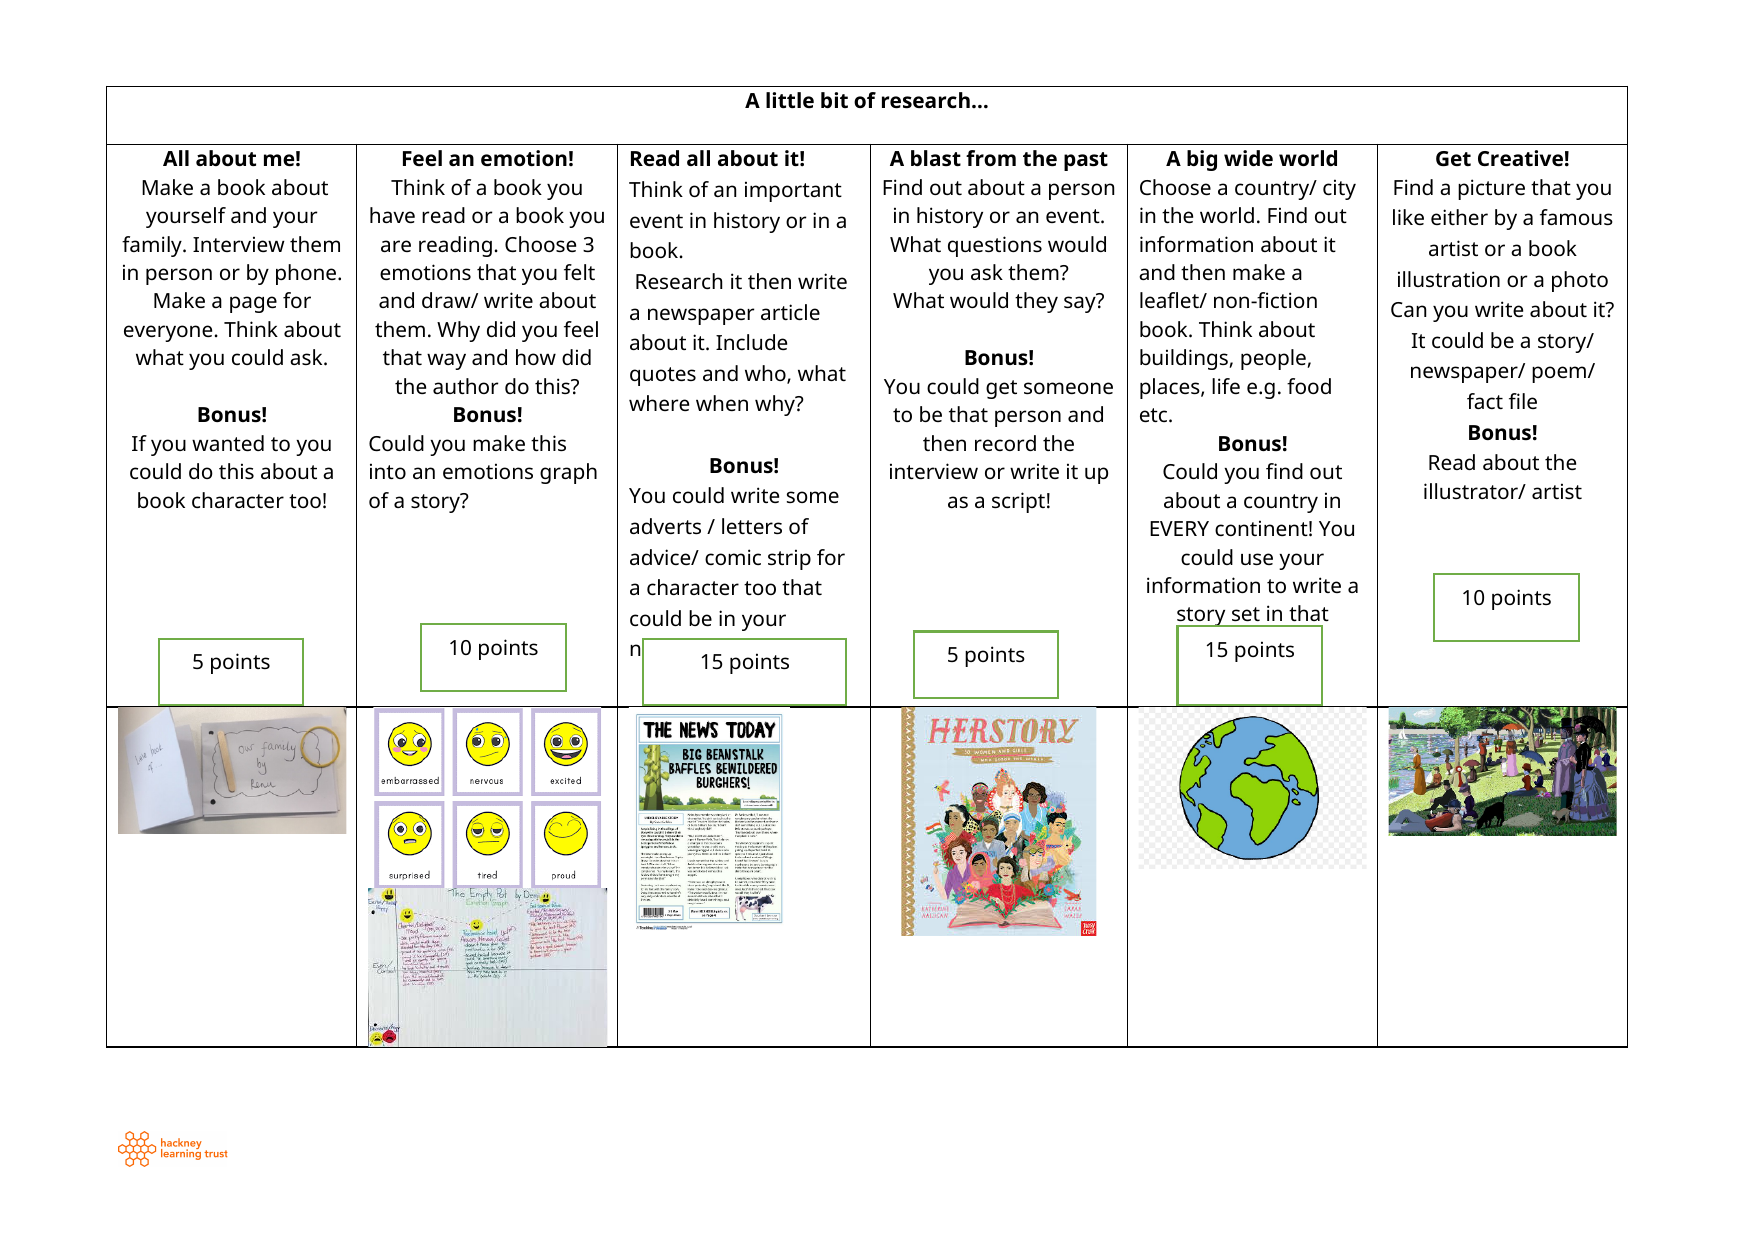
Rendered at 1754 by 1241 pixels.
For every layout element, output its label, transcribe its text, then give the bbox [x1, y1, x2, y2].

table_cell [871, 708, 1127, 1046]
table_cell [602, 708, 617, 1046]
table_cell [618, 708, 870, 1046]
picture [368, 707, 608, 1047]
table_cell Feel an emotion! Think of a book you have read or a book you are reading. Choose 3 emotions that you felt and draw/ write about them. Why did you feel that way and how did the author do this? Bonus! Could you make this into an emotions graph of a story? [357, 145, 617, 706]
picture [118, 1131, 228, 1167]
table_cell A big wide world Choose a country/ city in the world. Find out information about it and then make a leaflet/ non-fiction book. Think about buildings, people, places, life e.g. food etc. Bonus! Could you find out about a country in EVERY continent! You could use your information to write a story set in that country! [1128, 145, 1377, 706]
picture [1388, 707, 1617, 836]
table_cell A blast from the past Find out about a person in history or an event. What questions would you ask them? What would they say? Bonus! You could get someone to be that person and then record the interview or write it up as a script! [871, 145, 1127, 706]
picture [1138, 707, 1367, 869]
table_cell [357, 708, 373, 1046]
picture [901, 707, 1097, 936]
table_cell A little bit of research… [107, 87, 1627, 143]
picture [628, 707, 790, 936]
table_cell All about me! Make a book about yourself and your family. Interview them in person or by phone. Make a page for everyone. Think about what you could ask. Bonus! If you wanted to you could do this about a book character too! [107, 145, 356, 706]
table_cell [1378, 708, 1627, 1046]
table_cell Get Creative! Find a picture that you like either by a famous artist or a book illustration or a photo Can you write about it? It could be a story/ newspaper/ poem/ fact file Bonus! Read about the illustrator/ artist [1378, 145, 1627, 706]
picture [118, 707, 347, 834]
table_cell [1128, 708, 1377, 1046]
table_cell Read all about it! Think of an important event in history or in a book. Research it then write a newspaper article about it. Include quotes and who, what where when why? Bonus! You could write some adverts / letters of advice/ comic strip for a character too that could be in your newspaper! [618, 145, 870, 706]
table_cell [107, 708, 356, 1046]
